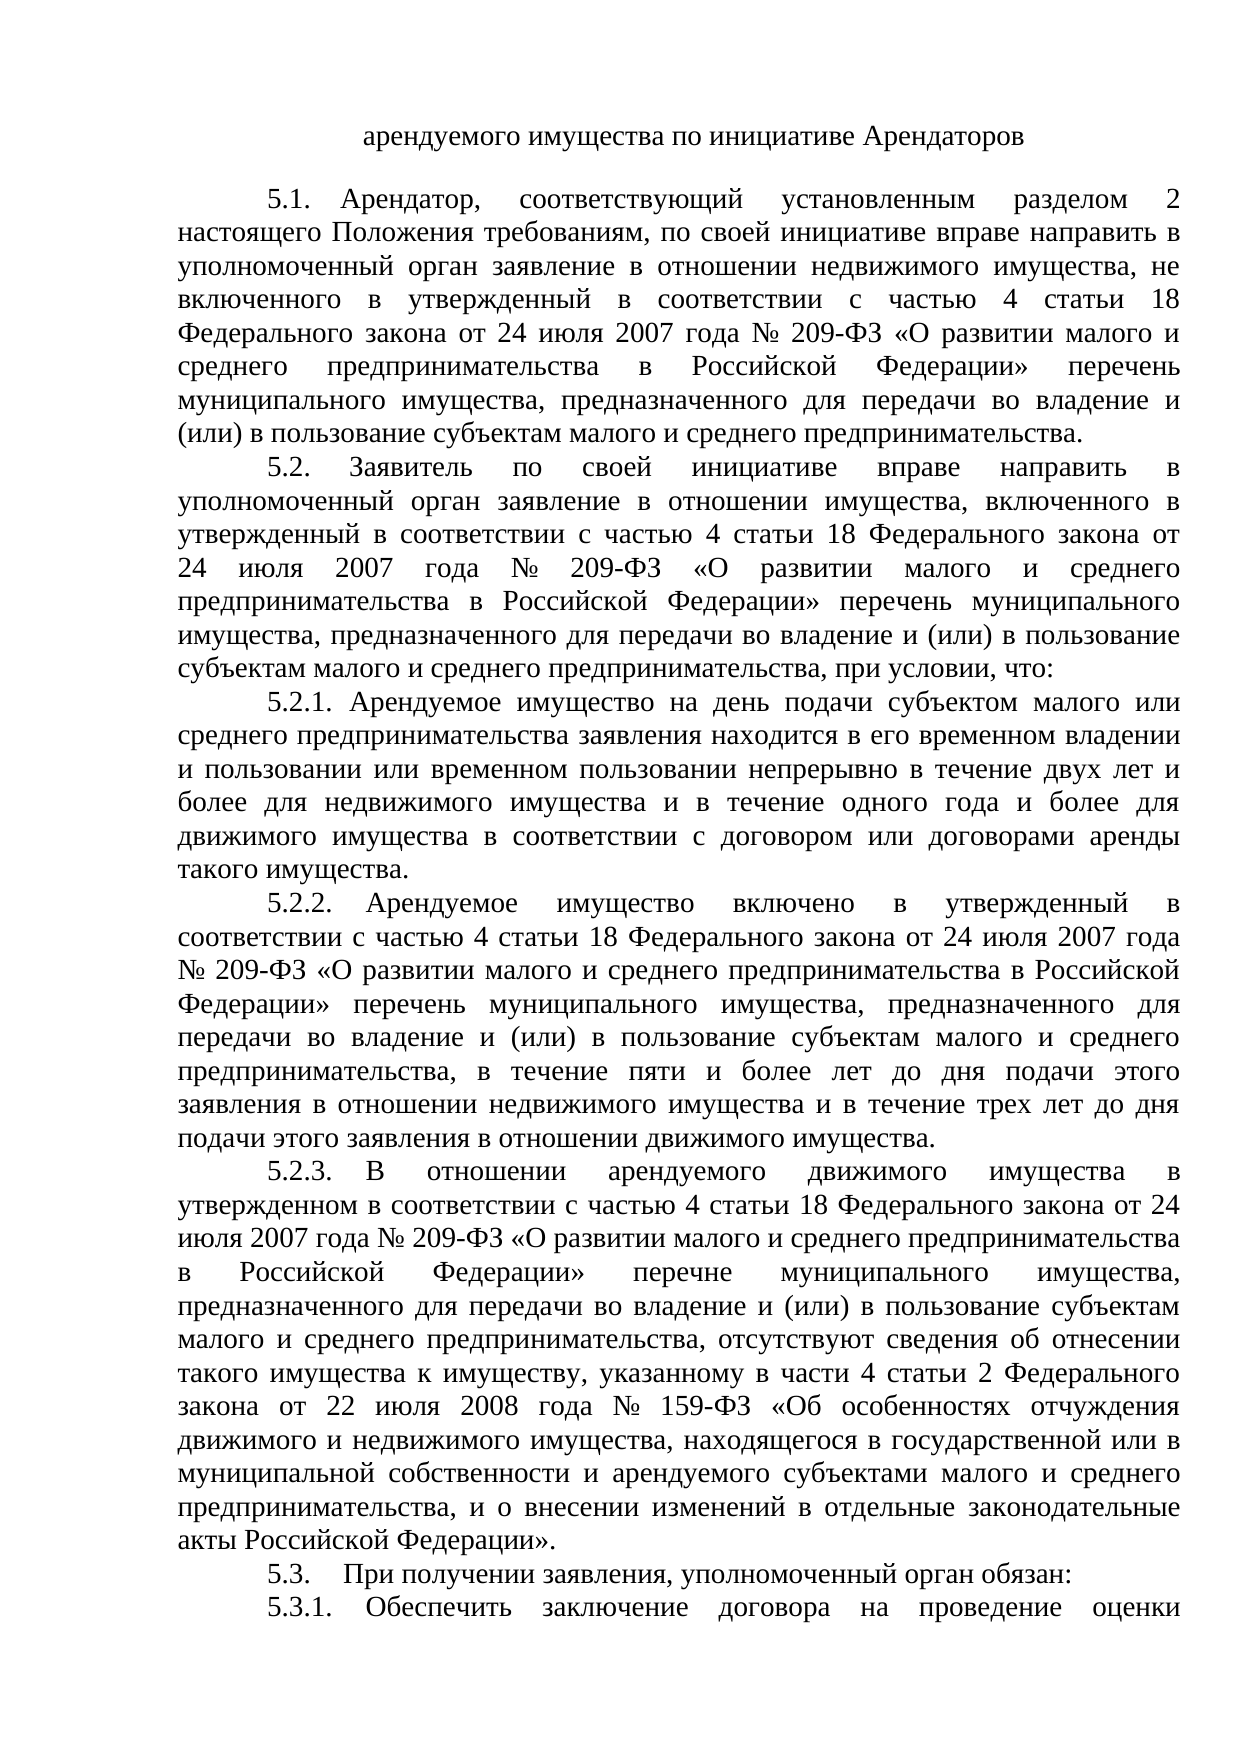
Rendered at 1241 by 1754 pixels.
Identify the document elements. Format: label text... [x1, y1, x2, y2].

list При получении заявления, уполномоченный орган обязан: [177, 1556, 1181, 1589]
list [177, 1589, 1181, 1623]
list Арендатор, соответствующий установленным разделом 2 настоящего Положения требованиям, по своей инициативе вправе направить в уполномоченный орган заявление в отношении недвижимого имущества, не включенного в утвержденный в соответствии с частью 4 статьи 18 Федерального закона от 24 июля 2007 года № 209-ФЗ «О развитии малого и среднего предпринимательства в Российской Федерации» перечень муниципального имущества, предназначенного для передачи во владение и (или) в пользование субъектам малого и среднего предпринимательства. [177, 181, 1181, 449]
list Порядок реализации преимущественного права на приобретение арендуемого имущества по инициативе Арендаторов [248, 118, 1181, 152]
list В отношении арендуемого движимого имущества в утвержденном в соответствии с частью 4 статьи 18 Федерального закона от 24 июля 2007 года № 209-ФЗ «О развитии малого и среднего предпринимательства в Российской Федерации» перечне муниципального имущества, предназначенного для передачи во владение и (или) в пользование субъектам малого и среднего предпринимательства, отсутствуют сведения об отнесении такого имущества к имуществу, указанному в части 4 статьи 2 Федерального закона от 22 июля 2008 года № 159-ФЗ «Об особенностях отчуждения движимого и недвижимого имущества, находящегося в государственной или в муниципальной собственности и арендуемого субъектами малого и среднего предпринимательства, и о внесении изменений в отдельные законодательные акты Российской Федерации». [177, 1153, 1181, 1556]
list Арендуемое имущество на день подачи субъектом малого или среднего предпринимательства заявления находится в его временном владении и пользовании или временном пользовании непрерывно в течение двух лет и более для недвижимого имущества и в течение одного года и более для движимого имущества в соответствии с договором или договорами аренды такого имущества. [177, 684, 1181, 885]
list Арендуемое имущество включено в утвержденный в соответствии с частью 4 статьи 18 Федерального закона от 24 июля 2007 года № 209-ФЗ «О развитии малого и среднего предпринимательства в Российской Федерации» перечень муниципального имущества, предназначенного для передачи во владение и (или) в пользование субъектам малого и среднего предпринимательства, в течение пяти и более лет до дня подачи этого заявления в отношении недвижимого имущества и в течение трех лет до дня подачи этого заявления в отношении движимого имущества. [177, 885, 1181, 1153]
list Заявитель по своей инициативе вправе направить в уполномоченный орган заявление в отношении имущества, включенного в утвержденный в соответствии с частью 4 статьи 18 Федерального закона от 24 июля 2007 года № 209-ФЗ «О развитии малого и среднего предпринимательства в Российской Федерации» перечень муниципального имущества, предназначенного для передачи во владение и (или) в пользование субъектам малого и среднего предпринимательства, при условии, что: [177, 449, 1181, 684]
